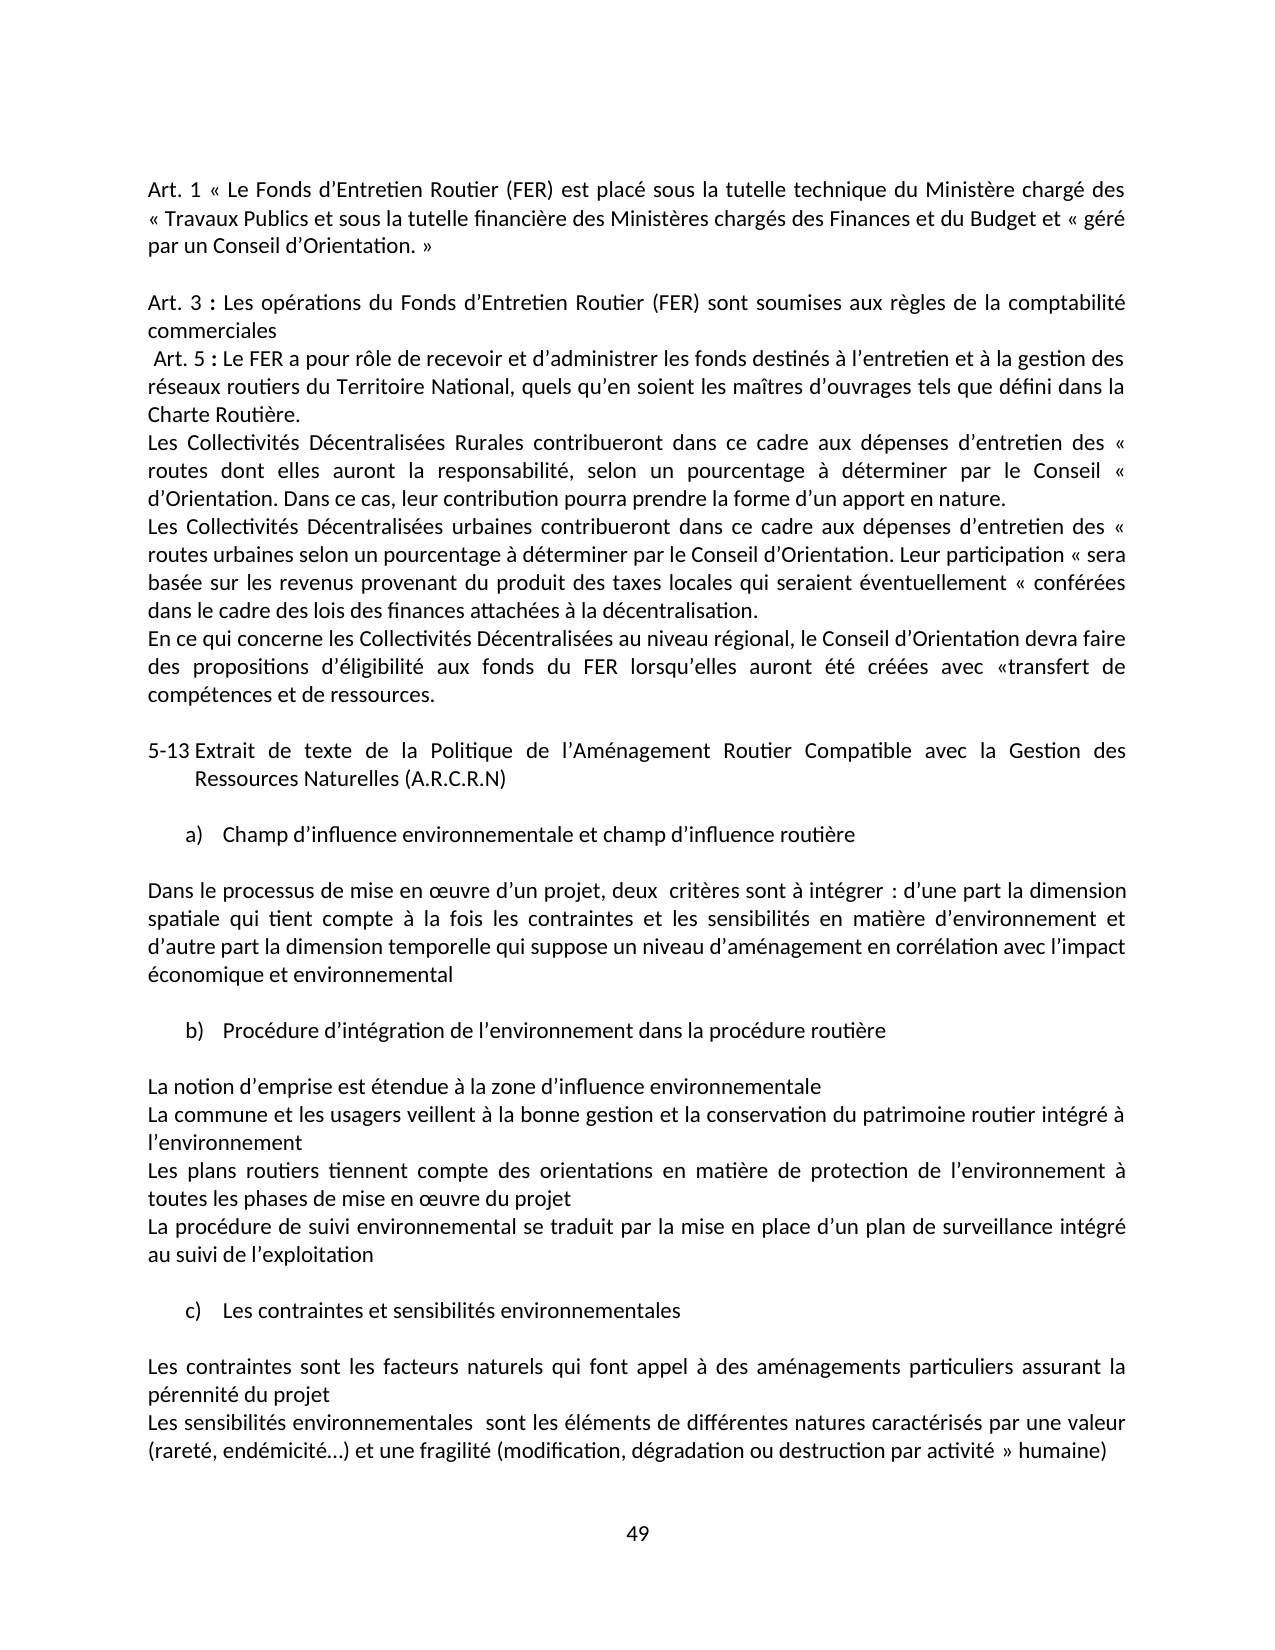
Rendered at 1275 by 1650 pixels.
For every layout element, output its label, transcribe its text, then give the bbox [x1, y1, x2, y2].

list Champ d’influence environnementale et champ d’influence routière [185, 820, 1127, 848]
list Les contraintes et sensibilités environnementales [185, 1296, 1127, 1324]
text Dans le processus de mise en œuvre d’un projet, deux critères sont à intégrer : d’une part la dimension spatiale qui tient compte à la fois les contraintes et les sensibilités en matière d’environnement et d’autre part la dimension temporelle qui suppose un niveau d’aménagement en corrélation avec l’impact économique et environnemental [148, 876, 1127, 988]
text Art. 3 : Les opérations du Fonds d’Entretien Routier (FER) sont soumises aux règles de la comptabilité commerciales [148, 288, 1127, 344]
text Les sensibilités environnementales sont les éléments de différentes natures caractérisés par une valeur (rareté, endémicité…) et une fragilité (modification, dégradation ou destruction par activité » humaine) [148, 1408, 1127, 1464]
text La notion d’emprise est étendue à la zone d’influence environnementale [148, 1072, 1127, 1100]
text Art. 5 : Le FER a pour rôle de recevoir et d’administrer les fonds destinés à l’entretien et à la gestion des réseaux routiers du Territoire National, quels qu’en soient les maîtres d’ouvrages tels que défini dans la Charte Routière. [148, 344, 1127, 428]
text Les Collectivités Décentralisées Rurales contribueront dans ce cadre aux dépenses d’entretien des « routes dont elles auront la responsabilité, selon un pourcentage à déterminer par le Conseil « d’Orientation. Dans ce cas, leur contribution pourra prendre la forme d’un apport en nature. [148, 428, 1127, 512]
text La procédure de suivi environnemental se traduit par la mise en place d’un plan de surveillance intégré au suivi de l’exploitation [148, 1212, 1127, 1268]
list Extrait de texte de la Politique de l’Aménagement Routier Compatible avec la Gestion des Ressources Naturelles (A.R.C.R.N) [148, 736, 1127, 792]
list Procédure d’intégration de l’environnement dans la procédure routière [185, 1016, 1127, 1044]
text La commune et les usagers veillent à la bonne gestion et la conservation du patrimoine routier intégré à l’environnement [148, 1100, 1127, 1156]
text Les Collectivités Décentralisées urbaines contribueront dans ce cadre aux dépenses d’entretien des « routes urbaines selon un pourcentage à déterminer par le Conseil d’Orientation. Leur participation « sera basée sur les revenus provenant du produit des taxes locales qui seraient éventuellement « conférées dans le cadre des lois des finances attachées à la décentralisation. [148, 512, 1127, 624]
text Les contraintes sont les facteurs naturels qui font appel à des aménagements particuliers assurant la pérennité du projet [148, 1352, 1127, 1408]
text En ce qui concerne les Collectivités Décentralisées au niveau régional, le Conseil d’Orientation devra faire des propositions d’éligibilité aux fonds du FER lorsqu’elles auront été créées avec «transfert de compétences et de ressources. [148, 624, 1127, 708]
text Les plans routiers tiennent compte des orientations en matière de protection de l’environnement à toutes les phases de mise en œuvre du projet [148, 1156, 1127, 1212]
text Art. 1 « Le Fonds d’Entretien Routier (FER) est placé sous la tutelle technique du Ministère chargé des « Travaux Publics et sous la tutelle financière des Ministères chargés des Finances et du Budget et « géré par un Conseil d’Orientation. » [148, 176, 1127, 260]
